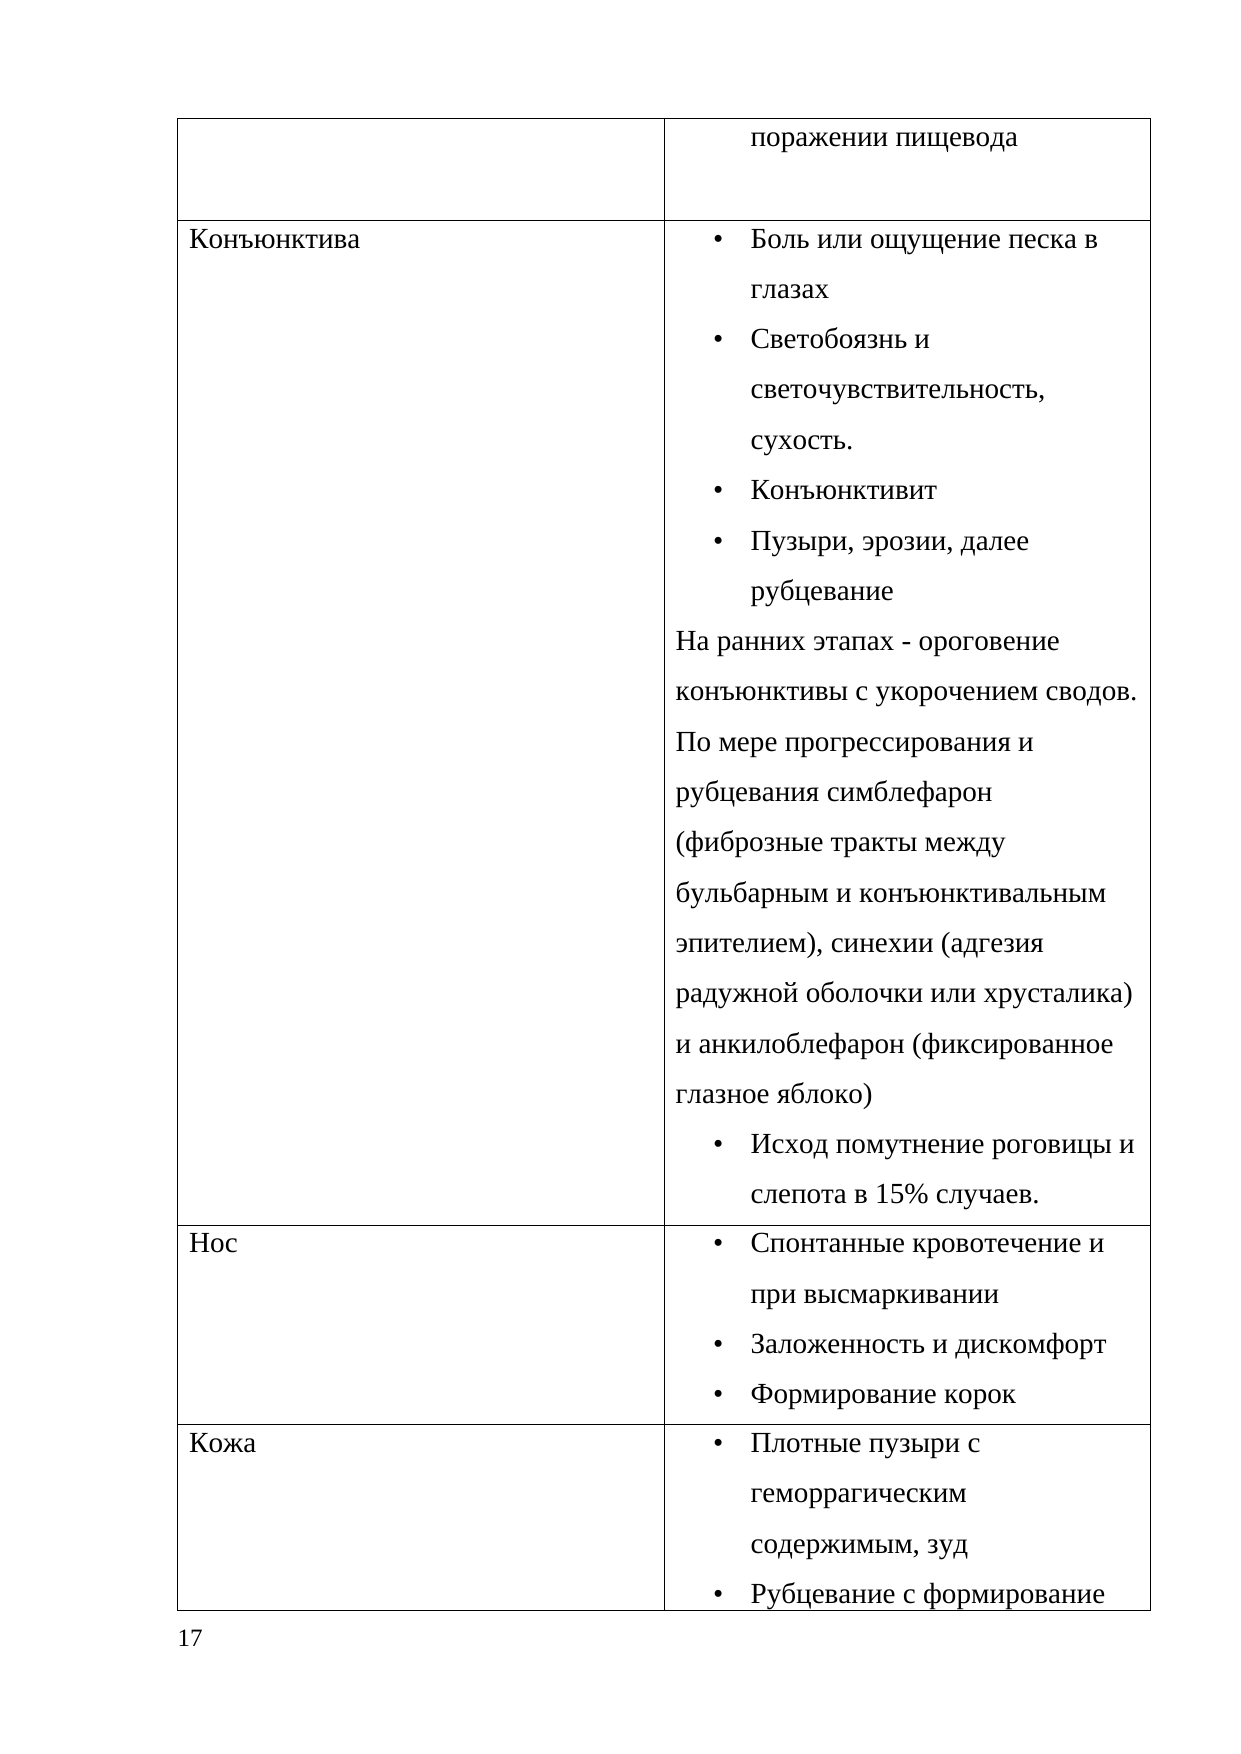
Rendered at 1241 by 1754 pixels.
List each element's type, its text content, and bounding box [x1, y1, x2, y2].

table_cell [665, 1425, 1150, 1610]
table_cell Нос [178, 1226, 664, 1424]
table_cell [178, 119, 664, 220]
table_cell Спонтанные кровотечение и при высмаркивании Заложенность и дискомфорт Формирование корок [665, 1226, 1150, 1424]
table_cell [665, 119, 1150, 220]
table_cell Боль или ощущение песка в глазах Светобоязнь и светочувствительность, сухость. Конъюнктивит Пузыри, эрозии, далее рубцевание На ранних этапах - ороговение конъюнктивы с укорочением сводов. По мере прогрессирования и рубцевания симблефарон (фиброзные тракты между бульбарным и конъюнктивальным эпителием), синехии (адгезия радужной оболочки или хрусталика) и анкилоблефарон (фиксированное глазное яблоко) Исход помутнение роговицы и слепота в 15% случаев. [665, 221, 1150, 1224]
table_cell Конъюнктива [178, 221, 664, 1224]
table_cell Кожа [178, 1425, 664, 1610]
